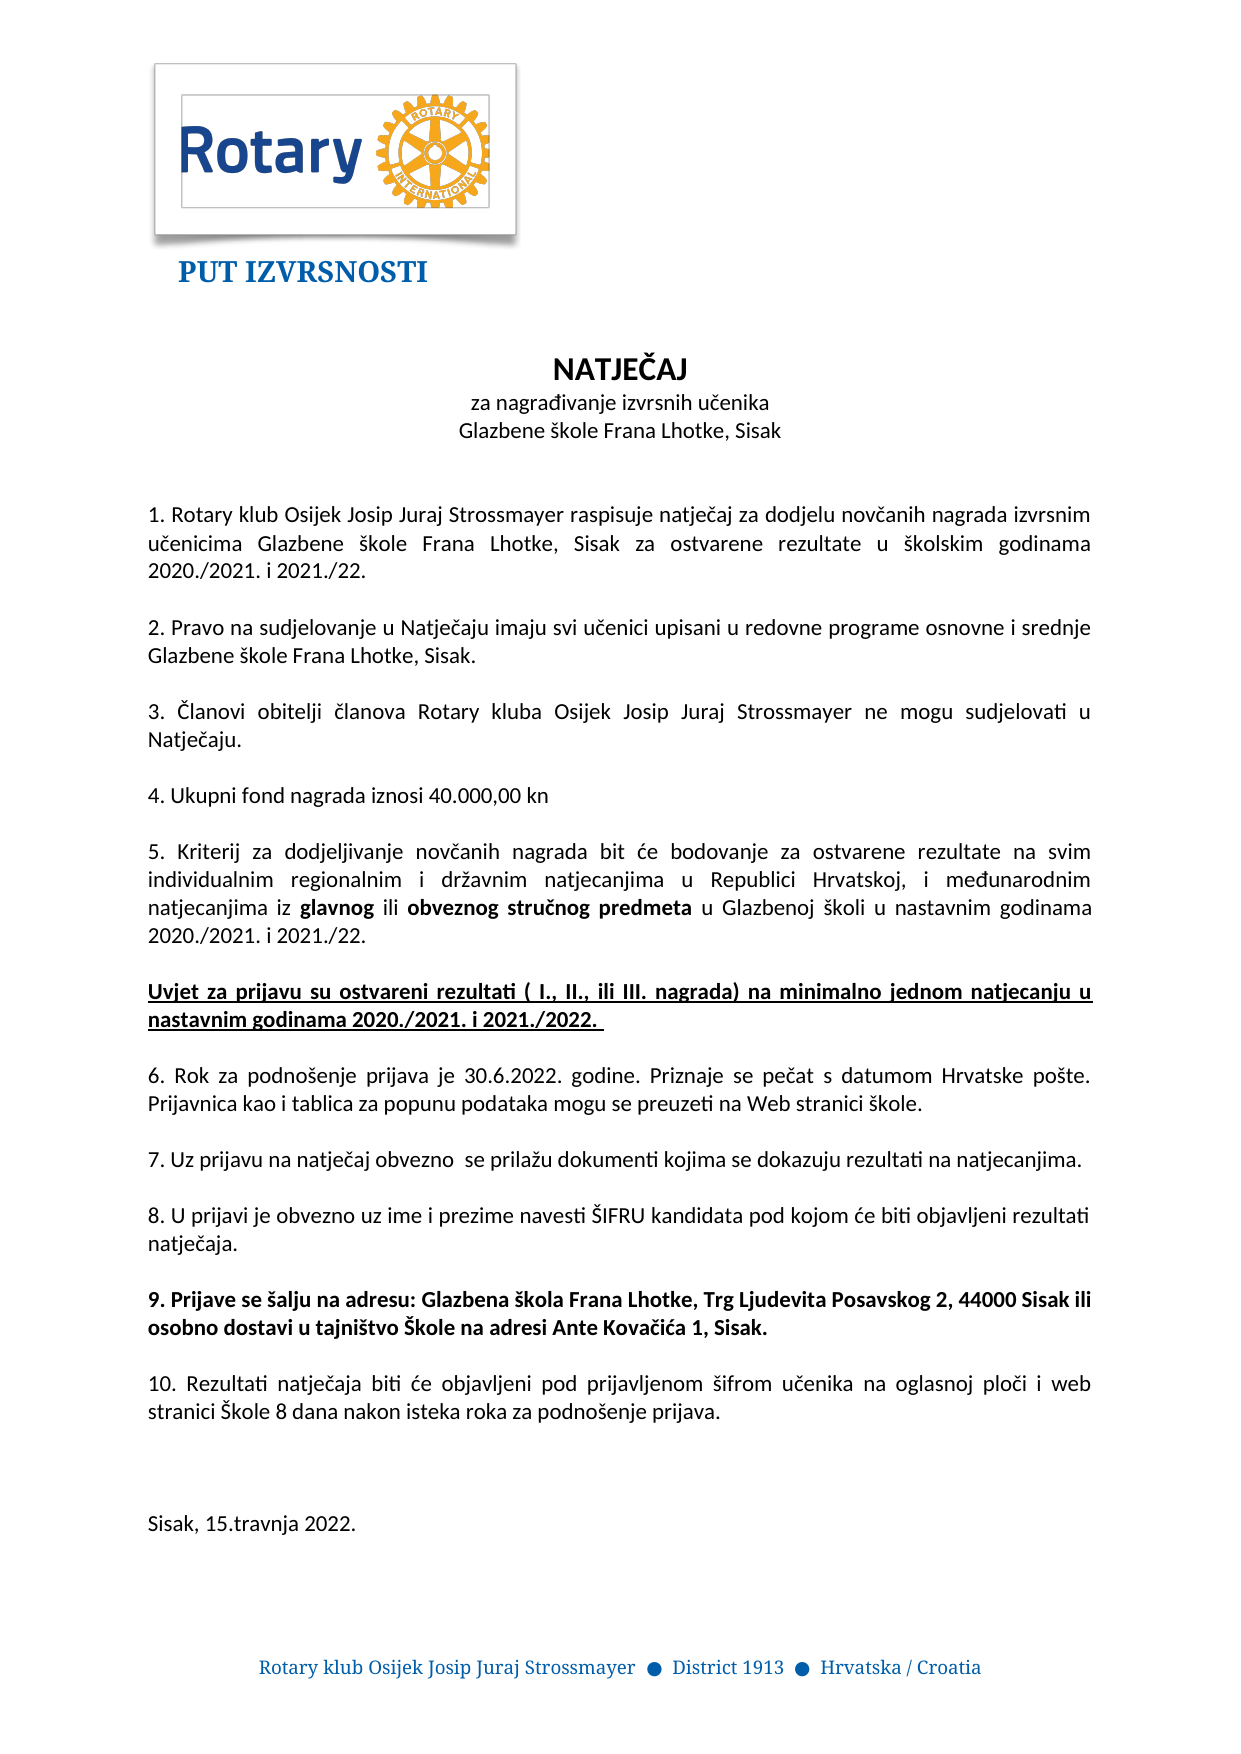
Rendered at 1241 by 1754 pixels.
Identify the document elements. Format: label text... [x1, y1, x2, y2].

text 5. Kriterij za dodjeljivanje novčanih nagrada bit će bodovanje za ostvarene rezultate na svim individualnim regionalnim i državnim natjecanjima u Republici Hrvatskoj, i međunarodnim natjecanjima iz glavnog ili obveznog stručnog predmeta u Glazbenoj školi u nastavnim godinama 2020./2021. i 2021./22. [148, 837, 1093, 949]
text Uvjet za prijavu su ostvareni rezultati ( I., II., ili III. nagrada) na minimalno jednom natjecanju u nastavnim godinama 2020./2021. i 2021./2022. [148, 1003, 1093, 1033]
text 9. Prijave se šalju na adresu: Glazbena škola Frana Lhotke, Trg Ljudevita Posavskog 2, 44000 Sisak ili osobno dostavi u tajništvo Škole na adresi Ante Kovačića 1, Sisak. [148, 1285, 1093, 1341]
text 7. Uz prijavu na natječaj obvezno se prilažu dokumenti kojima se dokazuju rezultati na natjecanjima. [148, 1145, 1093, 1173]
text NATJEČAJ [148, 348, 1093, 388]
text 2. Pravo na sudjelovanje u Natječaju imaju svi učenici upisani u redovne programe osnovne i srednje Glazbene škole Frana Lhotke, Sisak. [148, 613, 1093, 669]
text Uvjet za prijavu su ostvareni rezultati ( I., II., ili III. nagrada) na minimalno jednom natjecanju u nastavnim godinama 2020./2021. i 2021./2022. [148, 977, 1093, 1001]
picture [147, 60, 527, 252]
text Sisak, 15.travnja 2022. [148, 1509, 1093, 1537]
text 6. Rok za podnošenje prijava je 30.6.2022. godine. Priznaje se pečat s datumom Hrvatske pošte. Prijavnica kao i tablica za popunu podataka mogu se preuzeti na Web stranici škole. [148, 1061, 1093, 1117]
text 1. Rotary klub Osijek Josip Juraj Strossmayer raspisuje natječaj za dodjelu novčanih nagrada izvrsnim učenicima Glazbene škole Frana Lhotke, Sisak za ostvarene rezultate u školskim godinama 2020./2021. i 2021./22. [148, 501, 1093, 585]
text 10. Rezultati natječaja biti će objavljeni pod prijavljenom šifrom učenika na oglasnoj ploči i web stranici Škole 8 dana nakon isteka roka za podnošenje prijava. [148, 1369, 1093, 1425]
text 8. U prijavi je obvezno uz ime i prezime navesti ŠIFRU kandidata pod kojom će biti objavljeni rezultati natječaja. [148, 1201, 1093, 1257]
text Glazbene škole Frana Lhotke, Sisak [148, 417, 1093, 444]
text 3. Članovi obitelji članova Rotary kluba Osijek Josip Juraj Strossmayer ne mogu sudjelovati u Natječaju. [148, 697, 1093, 753]
text za nagrađivanje izvrsnih učenika [148, 388, 1093, 417]
text 4. Ukupni fond nagrada iznosi 40.000,00 kn [148, 781, 1093, 809]
